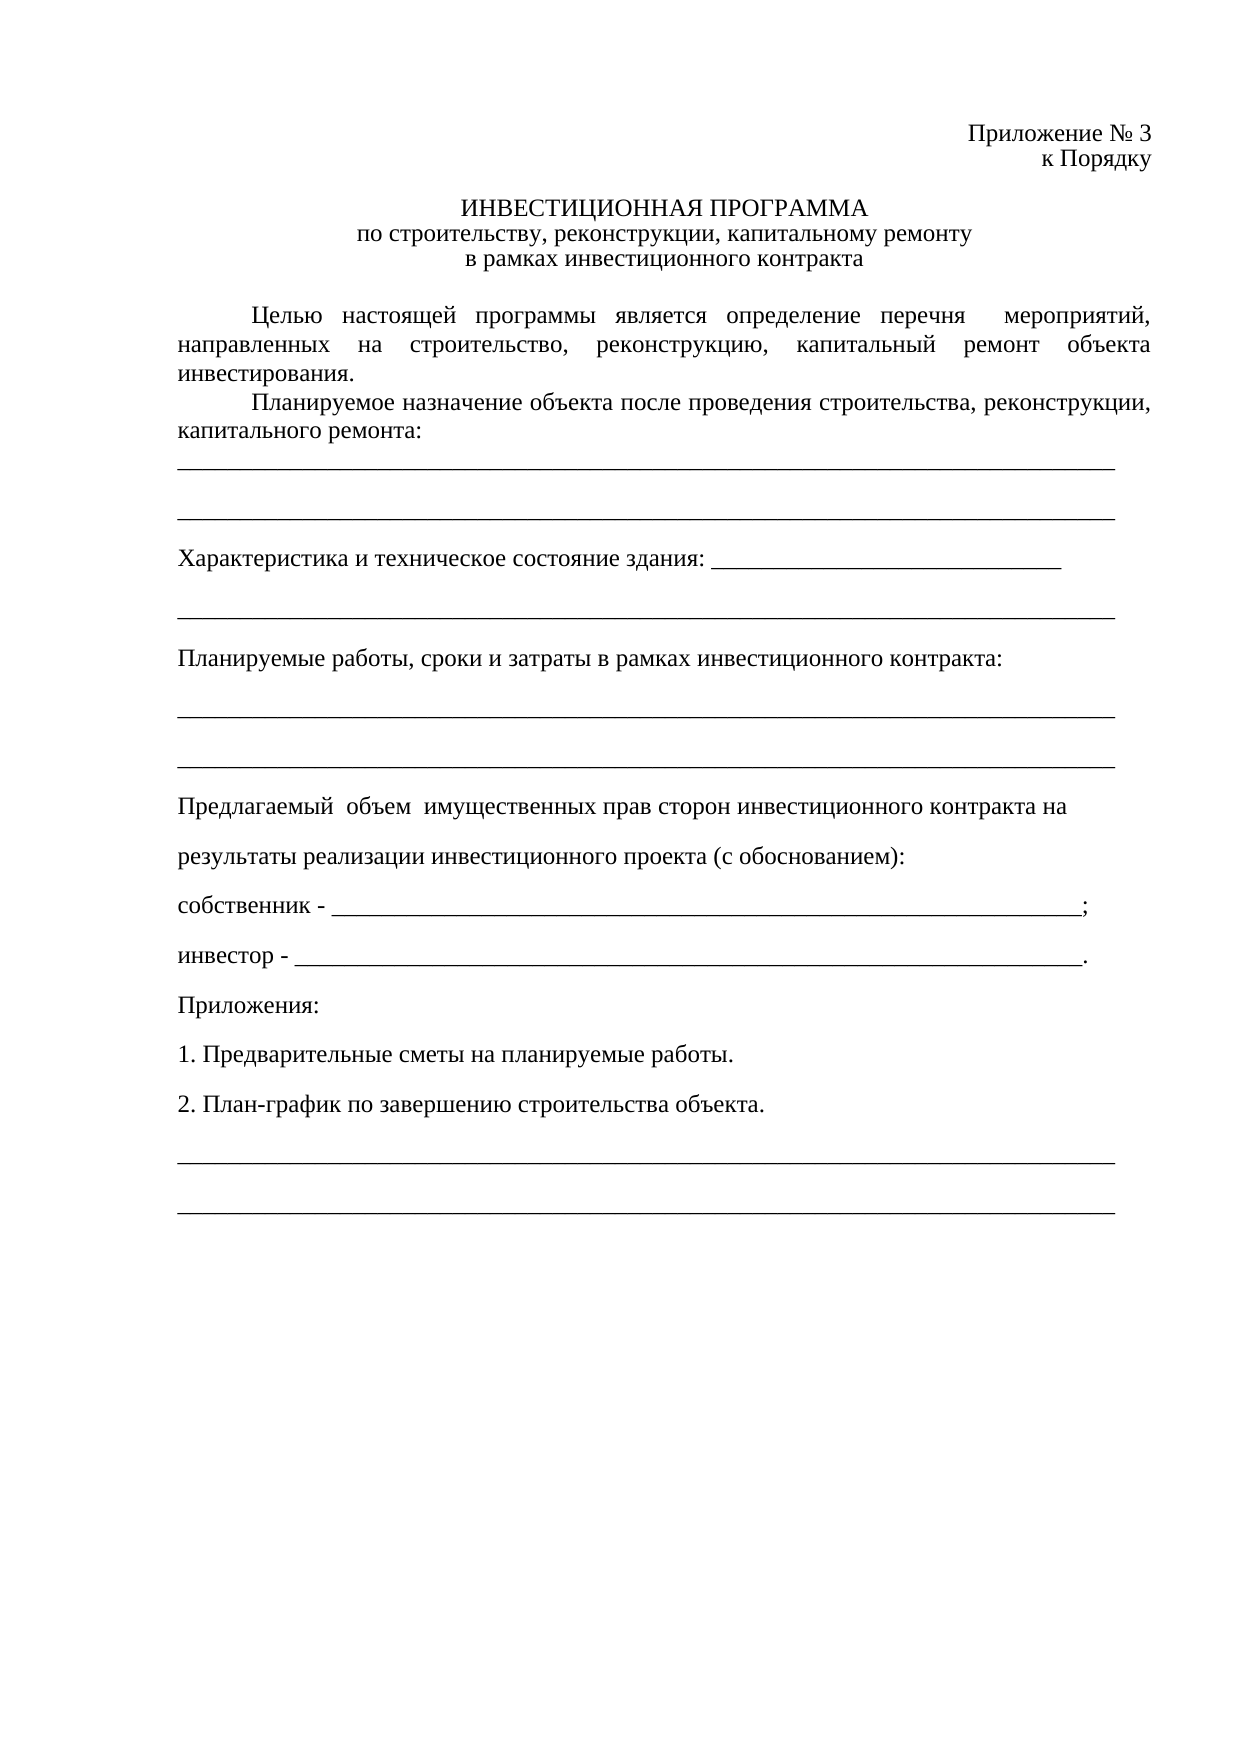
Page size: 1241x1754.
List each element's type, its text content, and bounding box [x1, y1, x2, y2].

text ___________________________________________________________________________ [177, 494, 1152, 523]
text инвестор - _______________________________________________________________. [177, 940, 1152, 969]
text ___________________________________________________________________________ [177, 1138, 1152, 1167]
text Планируемое назначение объекта после проведения строительства, реконструкции, капитального ремонта: [177, 387, 1152, 444]
text по строительству, реконструкции, капитальному ремонту [177, 222, 1152, 247]
text ___________________________________________________________________________ [177, 742, 1152, 771]
text 1. Предварительные сметы на планируемые работы. [177, 1039, 1152, 1068]
text Планируемые работы, сроки и затраты в рамках инвестиционного контракта: [177, 643, 1152, 671]
text собственник - ____________________________________________________________; [177, 891, 1152, 919]
text в рамках инвестиционного контракта [177, 247, 1152, 272]
text Характеристика и техническое состояние здания: ____________________________ [177, 543, 1152, 572]
text ___________________________________________________________________________ [177, 692, 1152, 721]
text 2. План-график по завершению строительства объекта. [177, 1089, 1152, 1118]
text Предлагаемый объем имущественных прав сторон инвестиционного контракта на [177, 791, 1152, 820]
text ___________________________________________________________________________ [177, 593, 1152, 622]
text ___________________________________________________________________________ [177, 1188, 1152, 1217]
text Приложение № 3 [177, 118, 1152, 147]
text ИНВЕСТИЦИОННАЯ ПРОГРАММА [177, 197, 1152, 222]
text ___________________________________________________________________________ [177, 444, 1152, 473]
text результаты реализации инвестиционного проекта (с обоснованием): [177, 841, 1152, 870]
text к Порядку [177, 147, 1152, 172]
text Целью настоящей программы является определение перечня мероприятий, направленных на строительство, реконструкцию, капитальный ремонт объекта инвестирования. [177, 301, 1152, 387]
text Приложения: [177, 990, 1152, 1018]
